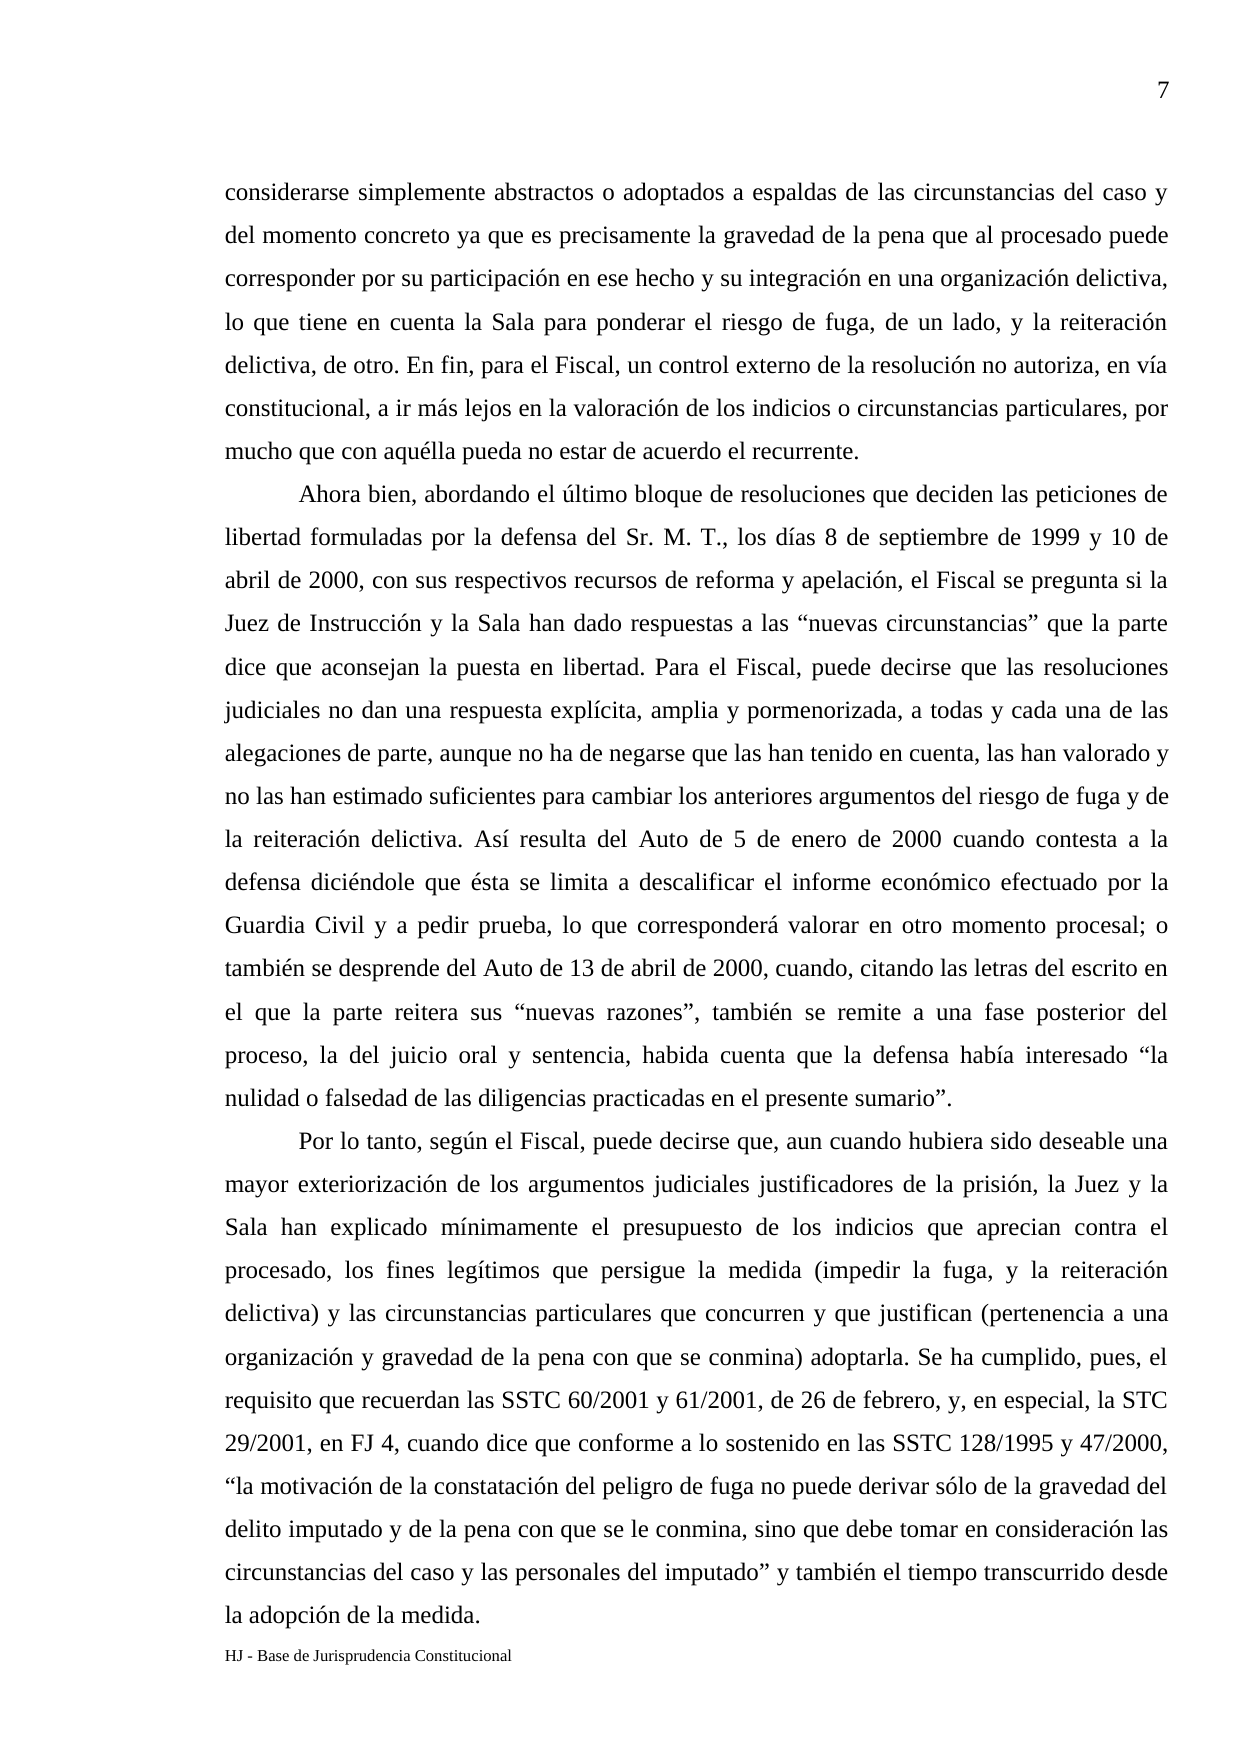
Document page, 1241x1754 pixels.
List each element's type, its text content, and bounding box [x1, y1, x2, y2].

text Por lo tanto, según el Fiscal, puede decirse que, aun cuando hubiera sido deseable una mayor exteriorización de los argumentos judiciales justificadores de la prisión, la Juez y la Sala han explicado mínimamente el presupuesto de los indicios que aprecian contra el procesado, los fines legítimos que persigue la medida (impedir la fuga, y la reiteración delictiva) y las circunstancias particulares que concurren y que justifican (pertenencia a una organización y gravedad de la pena con que se conmina) adoptarla. Se ha cumplido, pues, el requisito que recuerdan las SSTC 60/2001 y 61/2001, de 26 de febrero, y, en especial, la STC 29/2001, en FJ 4, cuando dice que conforme a lo sostenido en las SSTC 128/1995 y 47/2000, “la motivación de la constatación del peligro de fuga no puede derivar sólo de la gravedad del delito imputado y de la pena con que se le conmina, sino que debe tomar en consideración las circunstancias del caso y las personales del imputado” y también el tiempo transcurrido desde la adopción de la medida. [224, 1126, 1169, 1629]
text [224, 177, 1169, 465]
text Ahora bien, abordando el último bloque de resoluciones que deciden las peticiones de libertad formuladas por la defensa del Sr. M. T., los días 8 de septiembre de 1999 y 10 de abril de 2000, con sus respectivos recursos de reforma y apelación, el Fiscal se pregunta si la Juez de Instrucción y la Sala han dado respuestas a las “nuevas circunstancias” que la parte dice que aconsejan la puesta en libertad. Para el Fiscal, puede decirse que las resoluciones judiciales no dan una respuesta explícita, amplia y pormenorizada, a todas y cada una de las alegaciones de parte, aunque no ha de negarse que las han tenido en cuenta, las han valorado y no las han estimado suficientes para cambiar los anteriores argumentos del riesgo de fuga y de la reiteración delictiva. Así resulta del Auto de 5 de enero de 2000 cuando contesta a la defensa diciéndole que ésta se limita a descalificar el informe económico efectuado por la Guardia Civil y a pedir prueba, lo que corresponderá valorar en otro momento procesal; o también se desprende del Auto de 13 de abril de 2000, cuando, citando las letras del escrito en el que la parte reitera sus “nuevas razones”, también se remite a una fase posterior del proceso, la del juicio oral y sentencia, habida cuenta que la defensa había interesado “la nulidad o falsedad de las diligencias practicadas en el presente sumario”. [224, 479, 1169, 1112]
